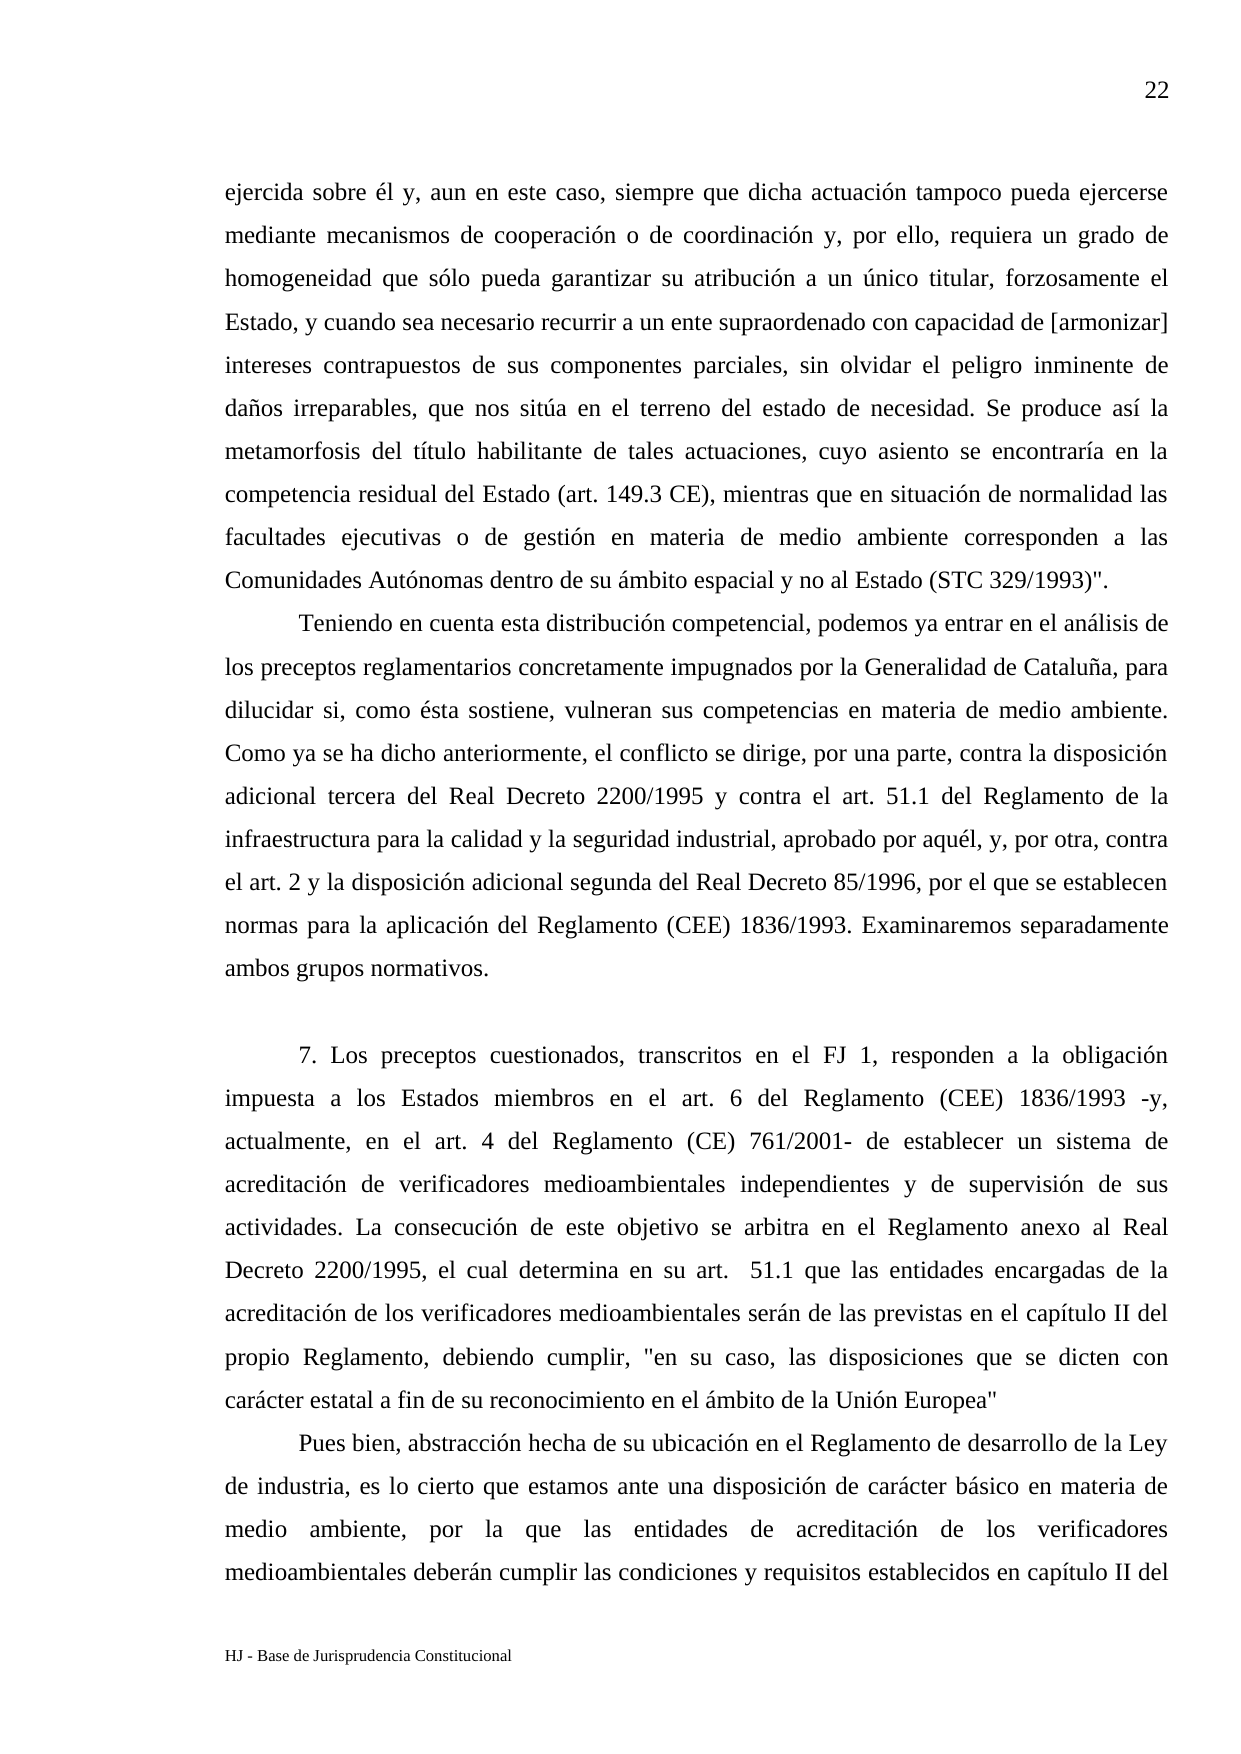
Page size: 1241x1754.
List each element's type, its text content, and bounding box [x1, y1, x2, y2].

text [224, 1428, 1169, 1586]
text Teniendo en cuenta esta distribución competencial, podemos ya entrar en el análisis de los preceptos reglamentarios concretamente impugnados por la Generalidad de Cataluña, para dilucidar si, como ésta sostiene, vulneran sus competencias en materia de medio ambiente. Como ya se ha dicho anteriormente, el conflicto se dirige, por una parte, contra la disposición adicional tercera del Real Decreto 2200/1995 y contra el art. 51.1 del Reglamento de la infraestructura para la calidad y la seguridad industrial, aprobado por aquél, y, por otra, contra el art. 2 y la disposición adicional segunda del Real Decreto 85/1996, por el que se establecen normas para la aplicación del Reglamento (CEE) 1836/1993. Examinaremos separadamente ambos grupos normativos. [224, 608, 1169, 982]
text 7. Los preceptos cuestionados, transcritos en el FJ 1, responden a la obligación impuesta a los Estados miembros en el art. 6 del Reglamento (CEE) 1836/1993 -y, actualmente, en el art. 4 del Reglamento (CE) 761/2001- de establecer un sistema de acreditación de verificadores medioambientales independientes y de supervisión de sus actividades. La consecución de este objetivo se arbitra en el Reglamento anexo al Real Decreto 2200/1995, el cual determina en su art. 51.1 que las entidades encargadas de la acreditación de los verificadores medioambientales serán de las previstas en el capítulo II del propio Reglamento, debiendo cumplir, "en su caso, las disposiciones que se dicten con carácter estatal a fin de su reconocimiento en el ámbito de la Unión Europea" [224, 1040, 1169, 1413]
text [224, 177, 1169, 594]
